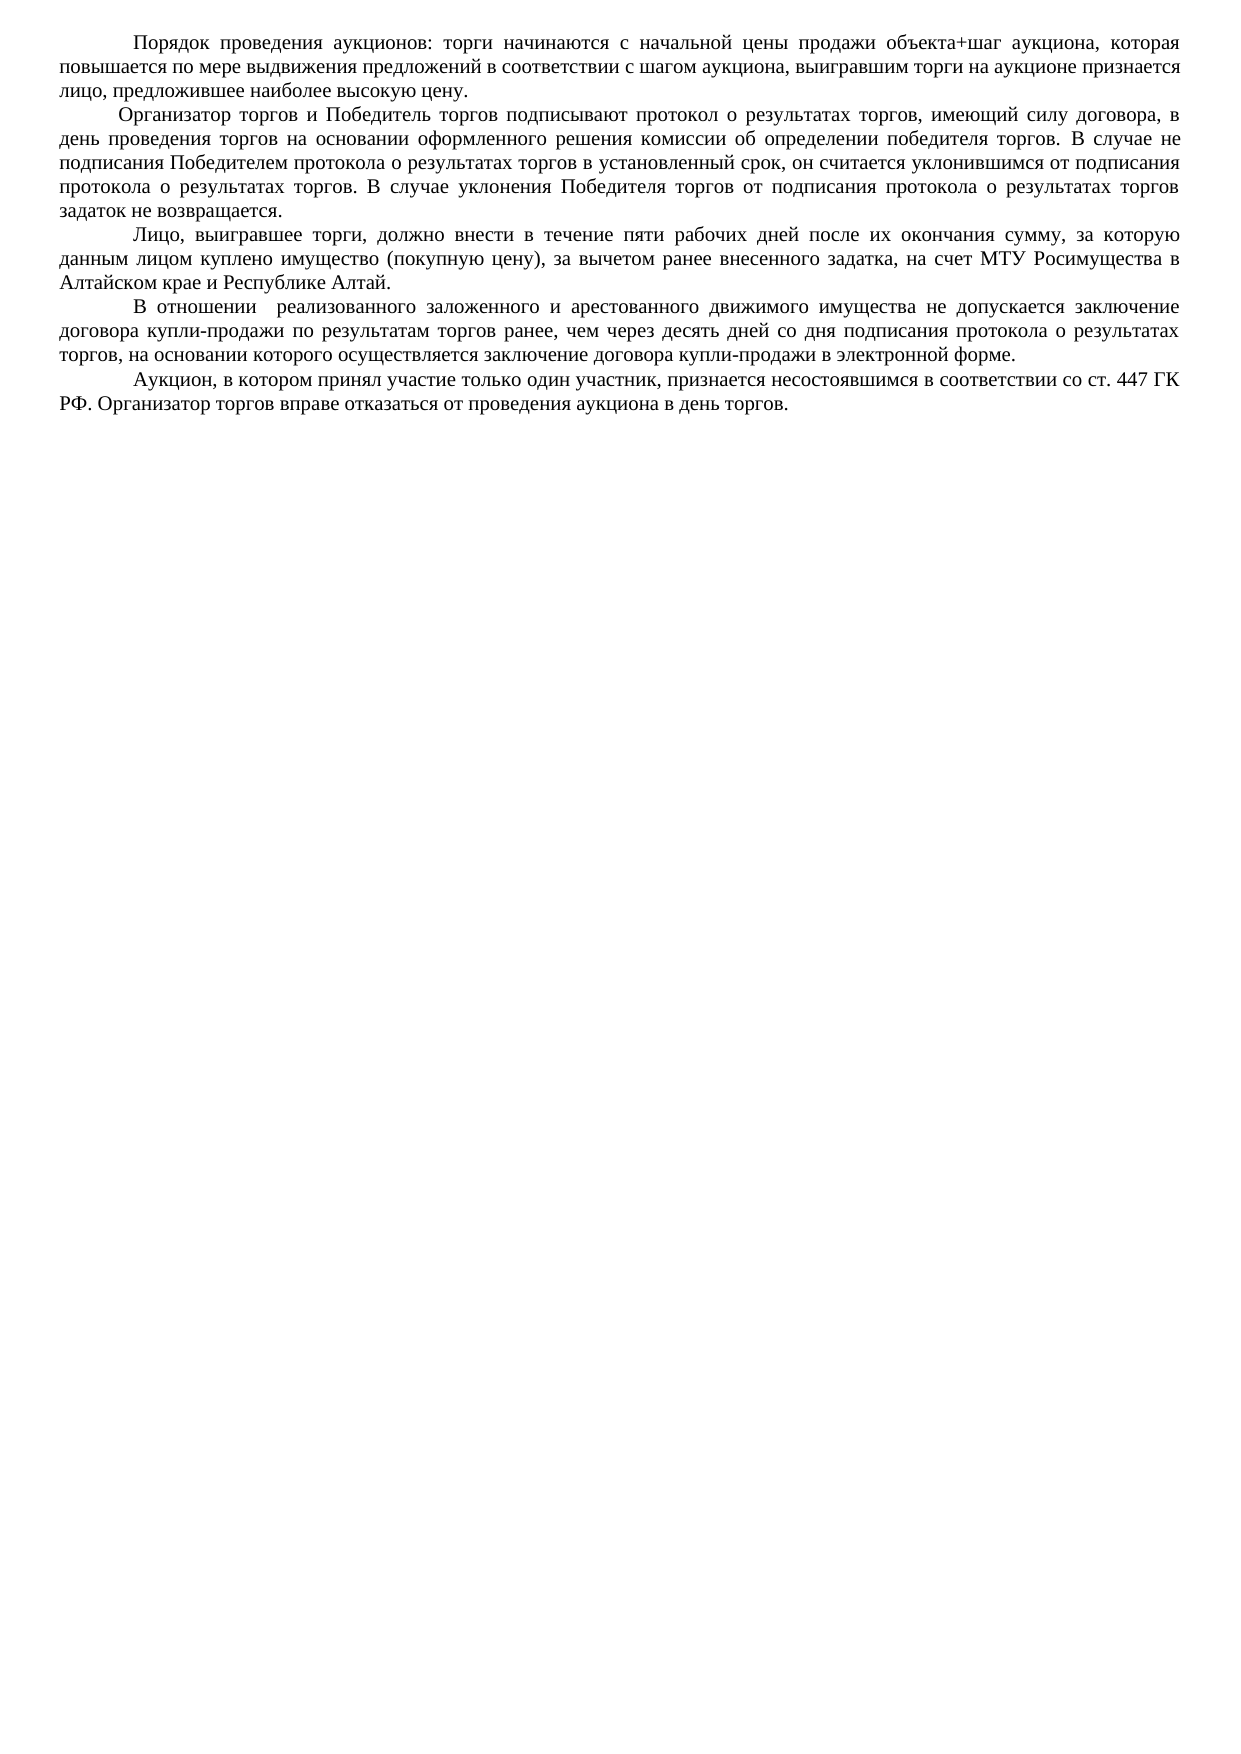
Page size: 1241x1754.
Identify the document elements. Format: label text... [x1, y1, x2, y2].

text Порядок проведения аукционов: торги начинаются с начальной цены продажи объекта+шаг аукциона, которая повышается по мере выдвижения предложений в соответствии с шагом аукциона, выигравшим торги на аукционе признается лицо, предложившее наиболее высокую цену. [59, 29, 1181, 102]
text Организатор торгов и Победитель торгов подписывают протокол о результатах торгов, имеющий силу договора, в день проведения торгов на основании оформленного решения комиссии об определении победителя торгов. В случае не подписания Победителем протокола о результатах торгов в установленный срок, он считается уклонившимся от подписания протокола о результатах торгов. В случае уклонения Победителя торгов от подписания протокола о результатах торгов задаток не возвращается. [59, 102, 1181, 222]
text Лицо, выигравшее торги, должно внести в течение пяти рабочих дней после их окончания сумму, за которую данным лицом куплено имущество (покупную цену), за вычетом ранее внесенного задатка, на счет МТУ Росимущества в Алтайском крае и Республике Алтай. [59, 222, 1181, 294]
text В отношении реализованного заложенного и арестованного движимого имущества не допускается заключение договора купли-продажи по результатам торгов ранее, чем через десять дней со дня подписания протокола о результатах торгов, на основании которого осуществляется заключение договора купли-продажи в электронной форме. [59, 294, 1181, 366]
text Аукцион, в котором принял участие только один участник, признается несостоявшимся в соответствии со ст. 447 ГК РФ. Организатор торгов вправе отказаться от проведения аукциона в день торгов. [59, 366, 1181, 414]
